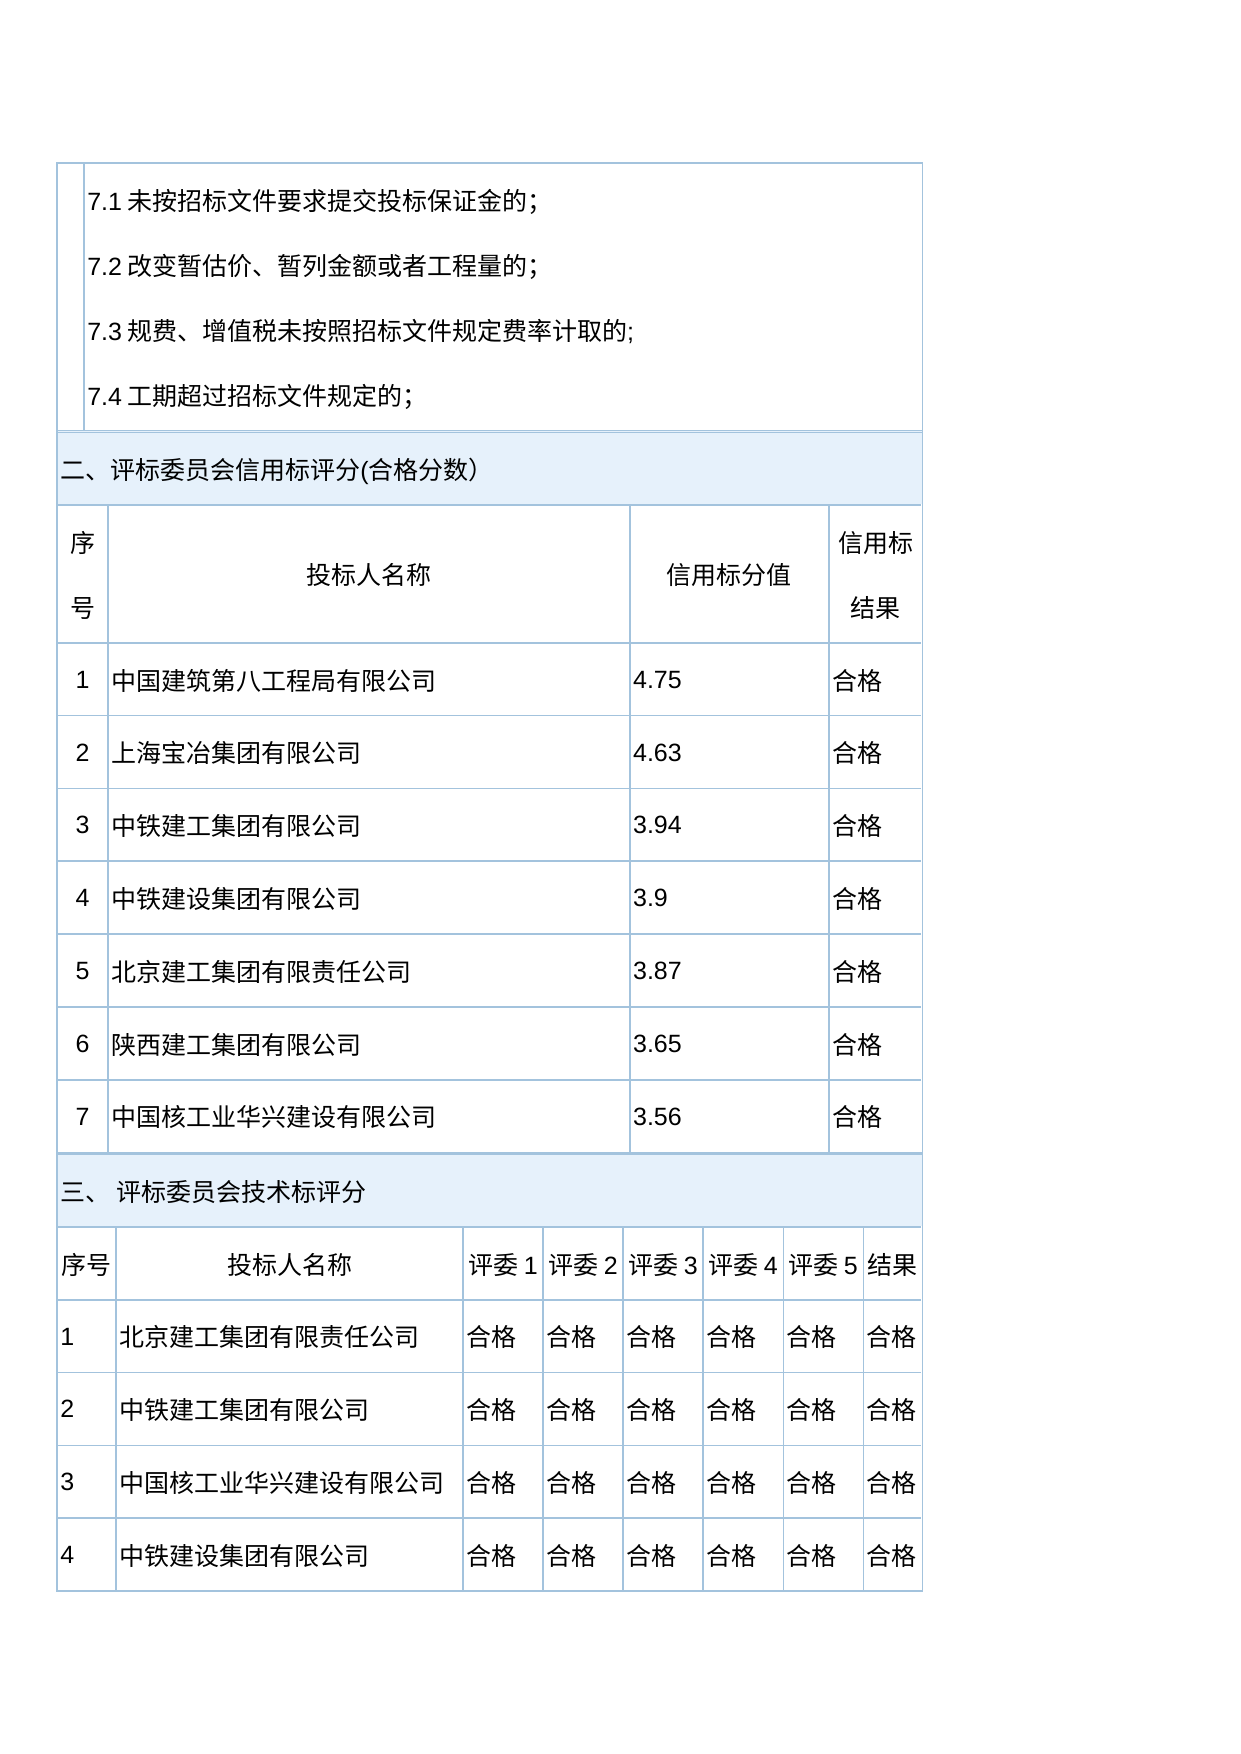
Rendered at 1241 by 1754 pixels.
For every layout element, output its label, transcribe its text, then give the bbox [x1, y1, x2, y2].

table_header 二、评标委员会信用标评分(合格分数） [58, 433, 922, 504]
table_cell 3.94 [631, 789, 828, 860]
table_cell 3.65 [631, 1008, 828, 1079]
table_cell 合格 [784, 1446, 863, 1517]
table_cell 4 [58, 862, 107, 933]
table_cell 投标人名称 [117, 1228, 462, 1299]
table_cell 3.87 [631, 935, 828, 1006]
table_cell 评委2 [544, 1228, 622, 1299]
table_cell 中铁建工集团有限公司 [109, 789, 629, 860]
table_cell 3 [58, 789, 107, 860]
table_cell 合格 [624, 1519, 702, 1590]
table_cell 北京建工集团有限责任公司 [109, 935, 629, 1006]
table_cell 信用标分值 [631, 506, 828, 642]
table_cell 评委1 [464, 1228, 542, 1299]
table_cell 合格 [864, 1517, 922, 1590]
table_cell 合格 [464, 1446, 542, 1517]
table_cell 中国核工业华兴建设有限公司 [109, 1081, 629, 1152]
table_cell 中国建筑第八工程局有限公司 [109, 644, 629, 715]
table_cell 合格 [830, 1006, 922, 1079]
table_cell 合格 [784, 1373, 863, 1444]
table_cell 中铁建设集团有限公司 [117, 1519, 462, 1590]
table_cell 信用标结果 [830, 504, 922, 642]
table_cell 2 [58, 1373, 115, 1444]
table_cell 合格 [704, 1301, 783, 1372]
table_cell 依据 [58, 164, 83, 430]
table_cell 合格 [544, 1301, 622, 1372]
table_cell 北京建工集团有限责任公司 [117, 1301, 462, 1372]
table_cell 中铁建工集团有限公司 [117, 1373, 462, 1444]
table_cell 1 [58, 644, 107, 715]
table_cell 合格 [464, 1301, 542, 1372]
table_cell 合格 [704, 1446, 783, 1517]
table_cell 合格 [784, 1519, 863, 1590]
table_cell 合格 [864, 1445, 922, 1517]
table_cell 合格 [624, 1446, 702, 1517]
table_cell 6 [58, 1008, 107, 1079]
table_cell 中铁建设集团有限公司 [109, 862, 629, 933]
table_cell 2 [58, 716, 107, 788]
table_cell 3.56 [631, 1081, 828, 1152]
table_cell 合格 [864, 1299, 922, 1372]
table_cell 合格 [704, 1519, 783, 1590]
table_cell 合格 [544, 1519, 622, 1590]
table_cell 合格 [830, 642, 922, 715]
table_cell 合格 [464, 1519, 542, 1590]
table_header 三、 评标委员会技术标评分 [58, 1155, 922, 1226]
table_cell 合格 [544, 1446, 622, 1517]
table_cell 合格 [704, 1373, 783, 1444]
table_cell 5 [58, 935, 107, 1006]
table_cell 合格 [830, 1079, 922, 1152]
table_cell 投标人名称 [109, 506, 629, 642]
table_cell 合格 [464, 1373, 542, 1444]
table_cell 4.63 [631, 716, 828, 788]
table_cell 4 [58, 1519, 115, 1590]
table_cell 4.75 [631, 644, 828, 715]
table_cell 上海宝冶集团有限公司 [109, 716, 629, 788]
table_cell 合格 [784, 1301, 863, 1372]
table_cell 3.9 [631, 862, 828, 933]
table_cell 评委3 [624, 1228, 702, 1299]
table_cell 中国核工业华兴建设有限公司 [117, 1446, 462, 1517]
table_cell 合格 [830, 933, 922, 1006]
table_cell 7 [58, 1081, 107, 1152]
table_cell 合格 [830, 715, 922, 788]
table_cell 合格 [864, 1372, 922, 1444]
table_cell 合格 [830, 860, 922, 933]
table_cell 序号 [58, 1228, 115, 1299]
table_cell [85, 164, 922, 430]
table_cell 结果 [864, 1226, 922, 1299]
table_cell 评委5 [784, 1228, 863, 1299]
table_cell 评委4 [704, 1228, 783, 1299]
table_cell 合格 [624, 1373, 702, 1444]
table_cell 序号 [58, 506, 107, 642]
table_cell 1 [58, 1301, 115, 1372]
table_cell 合格 [624, 1301, 702, 1372]
table_cell 3 [58, 1446, 115, 1517]
table_cell 陕西建工集团有限公司 [109, 1008, 629, 1079]
table_cell 合格 [544, 1373, 622, 1444]
table_cell 合格 [830, 788, 922, 860]
